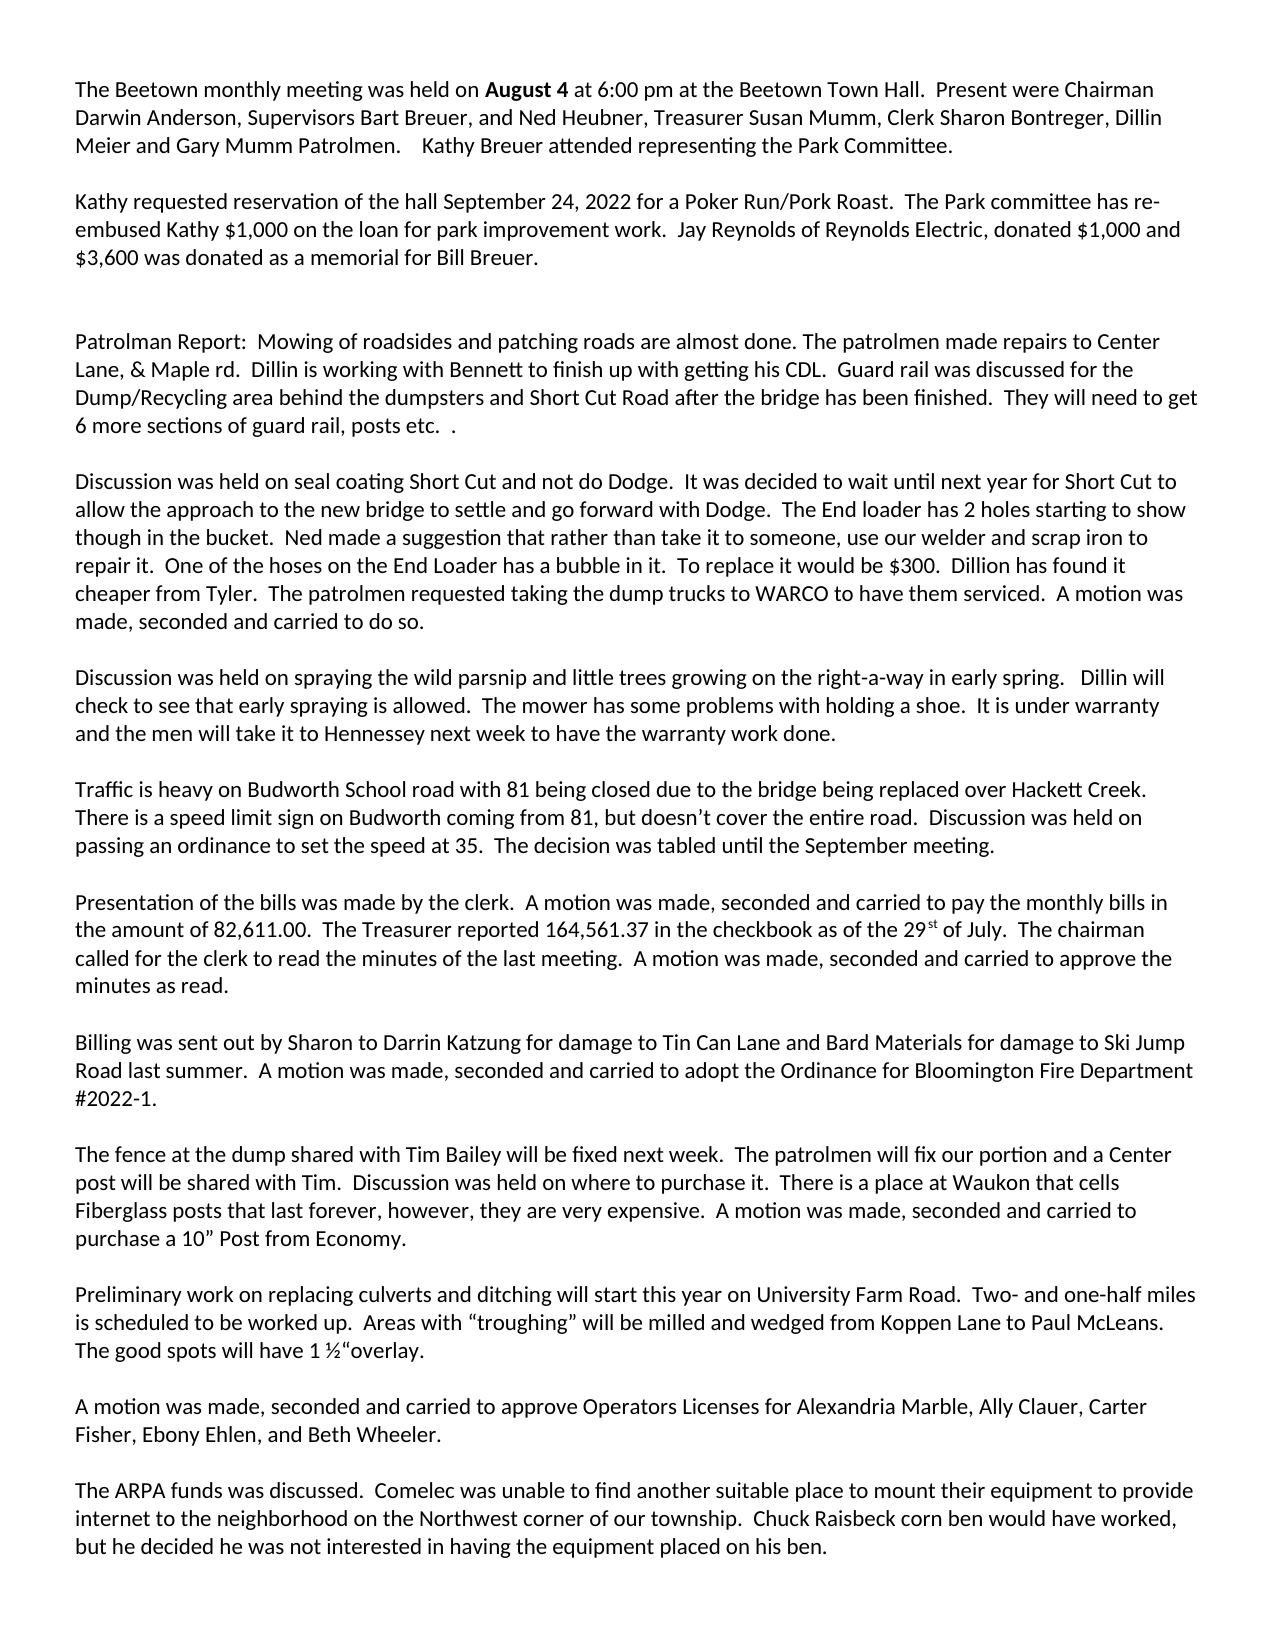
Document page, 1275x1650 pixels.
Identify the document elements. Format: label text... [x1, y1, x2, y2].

text Discussion was held on seal coating Short Cut and not do Dodge. It was decided to wait until next year for Short Cut to allow the approach to the new bridge to settle and go forward with Dodge. The End loader has 2 holes starting to show though in the bucket. Ned made a suggestion that rather than take it to someone, use our welder and scrap iron to repair it. One of the hoses on the End Loader has a bubble in it. To replace it would be $300. Dillion has found it cheaper from Tyler. The patrolmen requested taking the dump trucks to WARCO to have them serviced. A motion was made, seconded and carried to do so. [75, 467, 1200, 635]
text Preliminary work on replacing culverts and ditching will start this year on University Farm Road. Two- and one-half miles is scheduled to be worked up. Areas with “troughing” will be milled and wedged from Koppen Lane to Paul McLeans. The good spots will have 1 ½“overlay. [75, 1280, 1200, 1364]
text The Beetown monthly meeting was held on August 4 at 6:00 pm at the Beetown Town Hall. Present were Chairman Darwin Anderson, Supervisors Bart Breuer, and Ned Heubner, Treasurer Susan Mumm, Clerk Sharon Bontreger, Dillin Meier and Gary Mumm Patrolmen. Kathy Breuer attended representing the Park Committee. [75, 75, 1200, 159]
text Discussion was held on spraying the wild parsnip and little trees growing on the right-a-way in early spring. Dillin will check to see that early spraying is allowed. The mower has some problems with holding a shoe. It is under warranty and the men will take it to Hennessey next week to have the warranty work done. [75, 663, 1200, 747]
text Presentation of the bills was made by the clerk. A motion was made, seconded and carried to pay the monthly bills in the amount of 82,611.00. The Treasurer reported 164,561.37 in the checkbook as of the 29st of July. The chairman called for the clerk to read the minutes of the last meeting. A motion was made, seconded and carried to approve the minutes as read. [75, 888, 1200, 1000]
text Billing was sent out by Sharon to Darrin Katzung for damage to Tin Can Lane and Bard Materials for damage to Ski Jump Road last summer. A motion was made, seconded and carried to adopt the Ordinance for Bloomington Fire Department #2022-1. [75, 1028, 1200, 1112]
text Kathy requested reservation of the hall September 24, 2022 for a Poker Run/Pork Roast. The Park committee has re-embused Kathy $1,000 on the loan for park improvement work. Jay Reynolds of Reynolds Electric, donated $1,000 and $3,600 was donated as a memorial for Bill Breuer. [75, 187, 1200, 271]
text The ARPA funds was discussed. Comelec was unable to find another suitable place to mount their equipment to provide internet to the neighborhood on the Northwest corner of our township. Chuck Raisbeck corn ben would have worked, but he decided he was not interested in having the equipment placed on his ben. [75, 1476, 1200, 1560]
text A motion was made, seconded and carried to approve Operators Licenses for Alexandria Marble, Ally Clauer, Carter Fisher, Ebony Ehlen, and Beth Wheeler. [75, 1392, 1200, 1448]
text Traffic is heavy on Budworth School road with 81 being closed due to the bridge being replaced over Hackett Creek. There is a speed limit sign on Budworth coming from 81, but doesn’t cover the entire road. Discussion was held on passing an ordinance to set the speed at 35. The decision was tabled until the September meeting. [75, 776, 1200, 859]
text Patrolman Report: Mowing of roadsides and patching roads are almost done. The patrolmen made repairs to Center Lane, & Maple rd. Dillin is working with Bennett to finish up with getting his CDL. Guard rail was discussed for the Dump/Recycling area behind the dumpsters and Short Cut Road after the bridge has been finished. They will need to get 6 more sections of guard rail, posts etc. . [75, 327, 1200, 439]
text The fence at the dump shared with Tim Bailey will be fixed next week. The patrolmen will fix our portion and a Center post will be shared with Tim. Discussion was held on where to purchase it. There is a place at Waukon that cells Fiberglass posts that last forever, however, they are very expensive. A motion was made, seconded and carried to purchase a 10” Post from Economy. [75, 1140, 1200, 1252]
